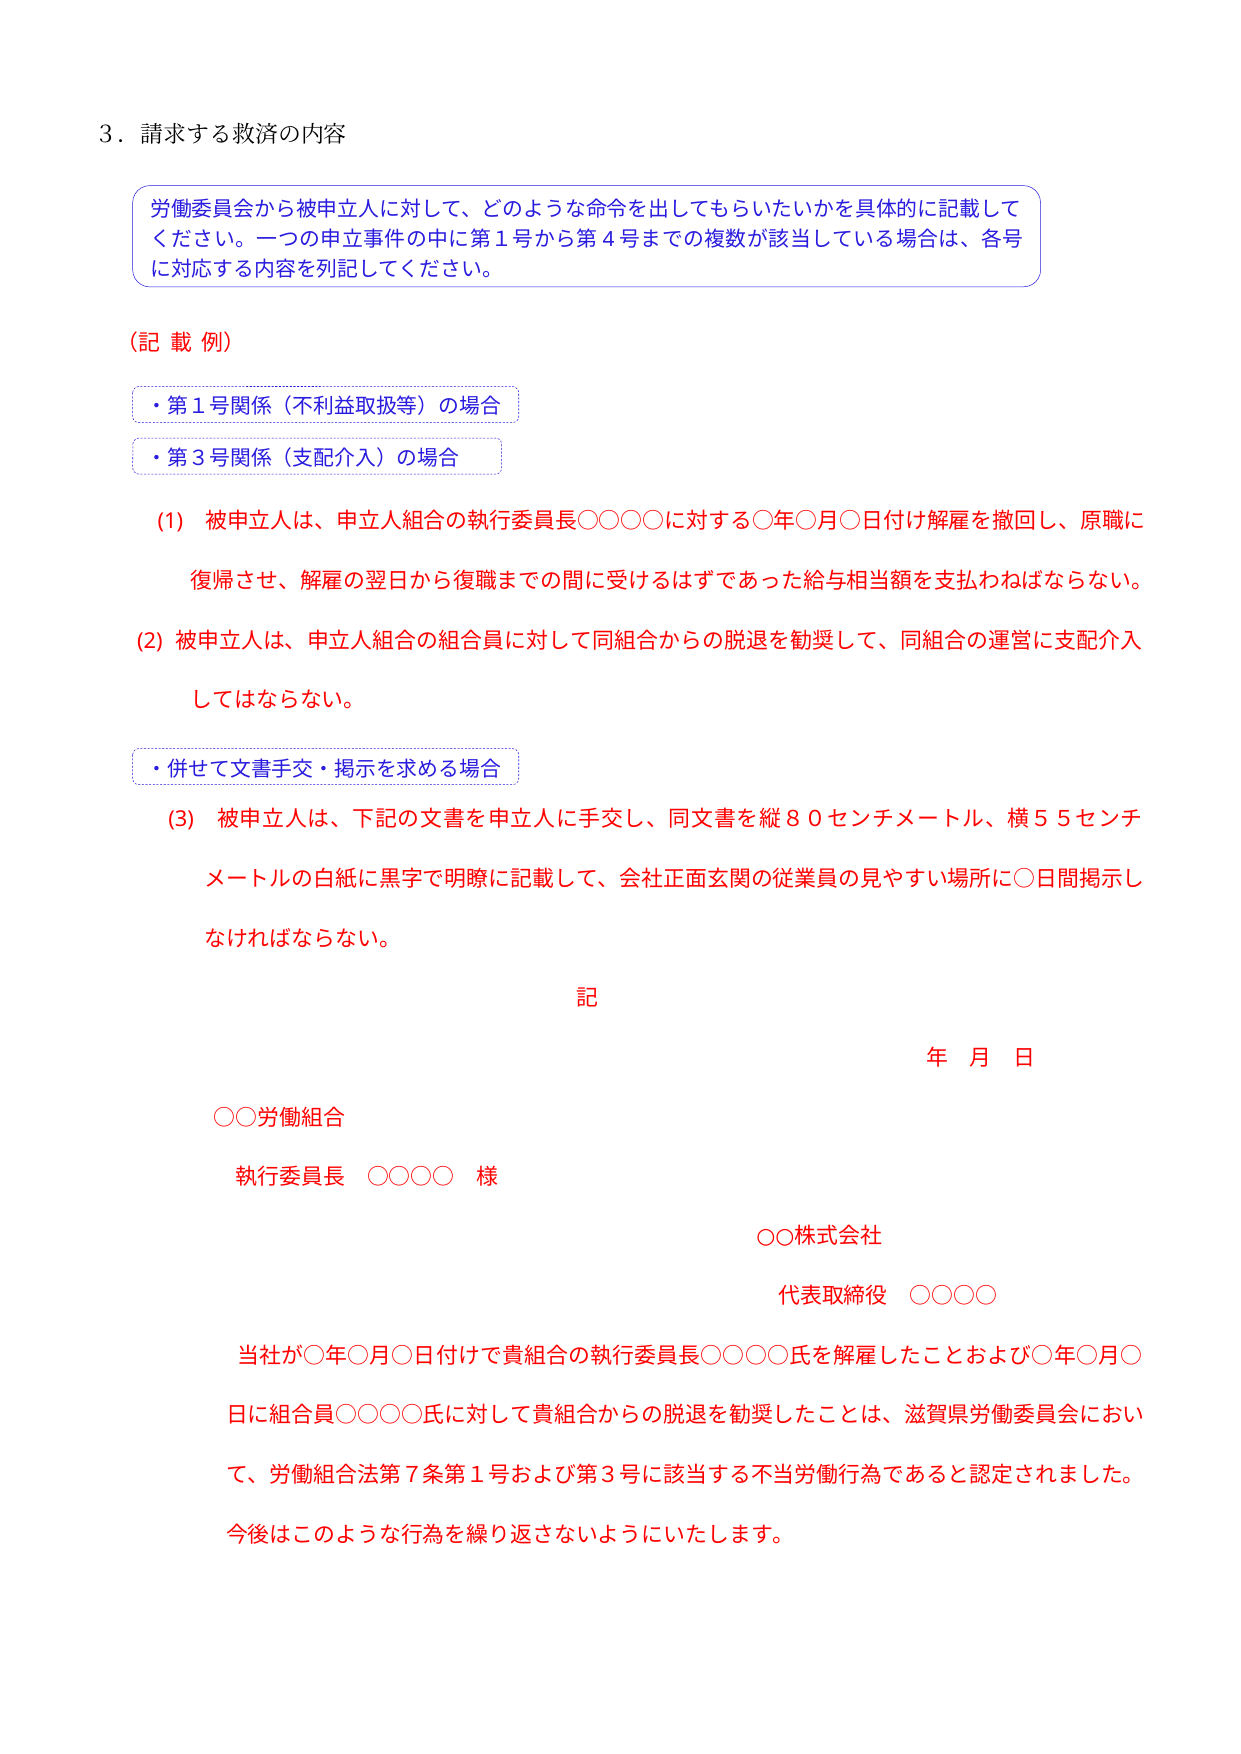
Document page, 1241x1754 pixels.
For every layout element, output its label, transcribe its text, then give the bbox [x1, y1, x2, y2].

text ○○労働組合 [94, 1086, 1146, 1145]
text 当社が○年○月○日付けで貴組合の執行委員長○○○○氏を解雇したことおよび○年○月○日に組合員○○○○氏に対して貴組合からの脱退を勧奨したことは、滋賀県労働委員会において、労働組合法第７条第１号および第３号に該当する不当労働行為であると認定されました。今後はこのような行為を繰り返さないようにいたします。 [94, 1324, 1146, 1562]
text 執行委員長 ○○○○ 様 [94, 1145, 1146, 1205]
text 年 月 日 [94, 1026, 1146, 1086]
text 代表取締役 ○○○○ [209, 1264, 1146, 1324]
text (3) 被申立人は、下記の文書を申立人に手交し、同文書を縦８０センチメートル、横５５センチメートルの白紙に黒字で明瞭に記載して、会社正面玄関の従業員の見やすい場所に○日間掲示しなければならない。 [94, 788, 1146, 966]
text ○○株式会社 [209, 1205, 1146, 1264]
text 記 [94, 966, 1146, 1026]
text (2) 被申立人は、申立人組合の組合員に対して同組合からの脱退を勧奨して、同組合の運営に支配介入してはならない。 [114, 609, 1146, 728]
text (1) 被申立人は、申立人組合の執行委員長○○○○に対する○年○月○日付け解雇を撤回し、原職に復帰させ、解雇の翌日から復職までの間に受けるはずであった給与相当額を支払わねばならない。 [114, 490, 1146, 609]
text ３．請求する救済の内容 [94, 102, 1146, 162]
text （記 載 例） [94, 311, 1146, 371]
